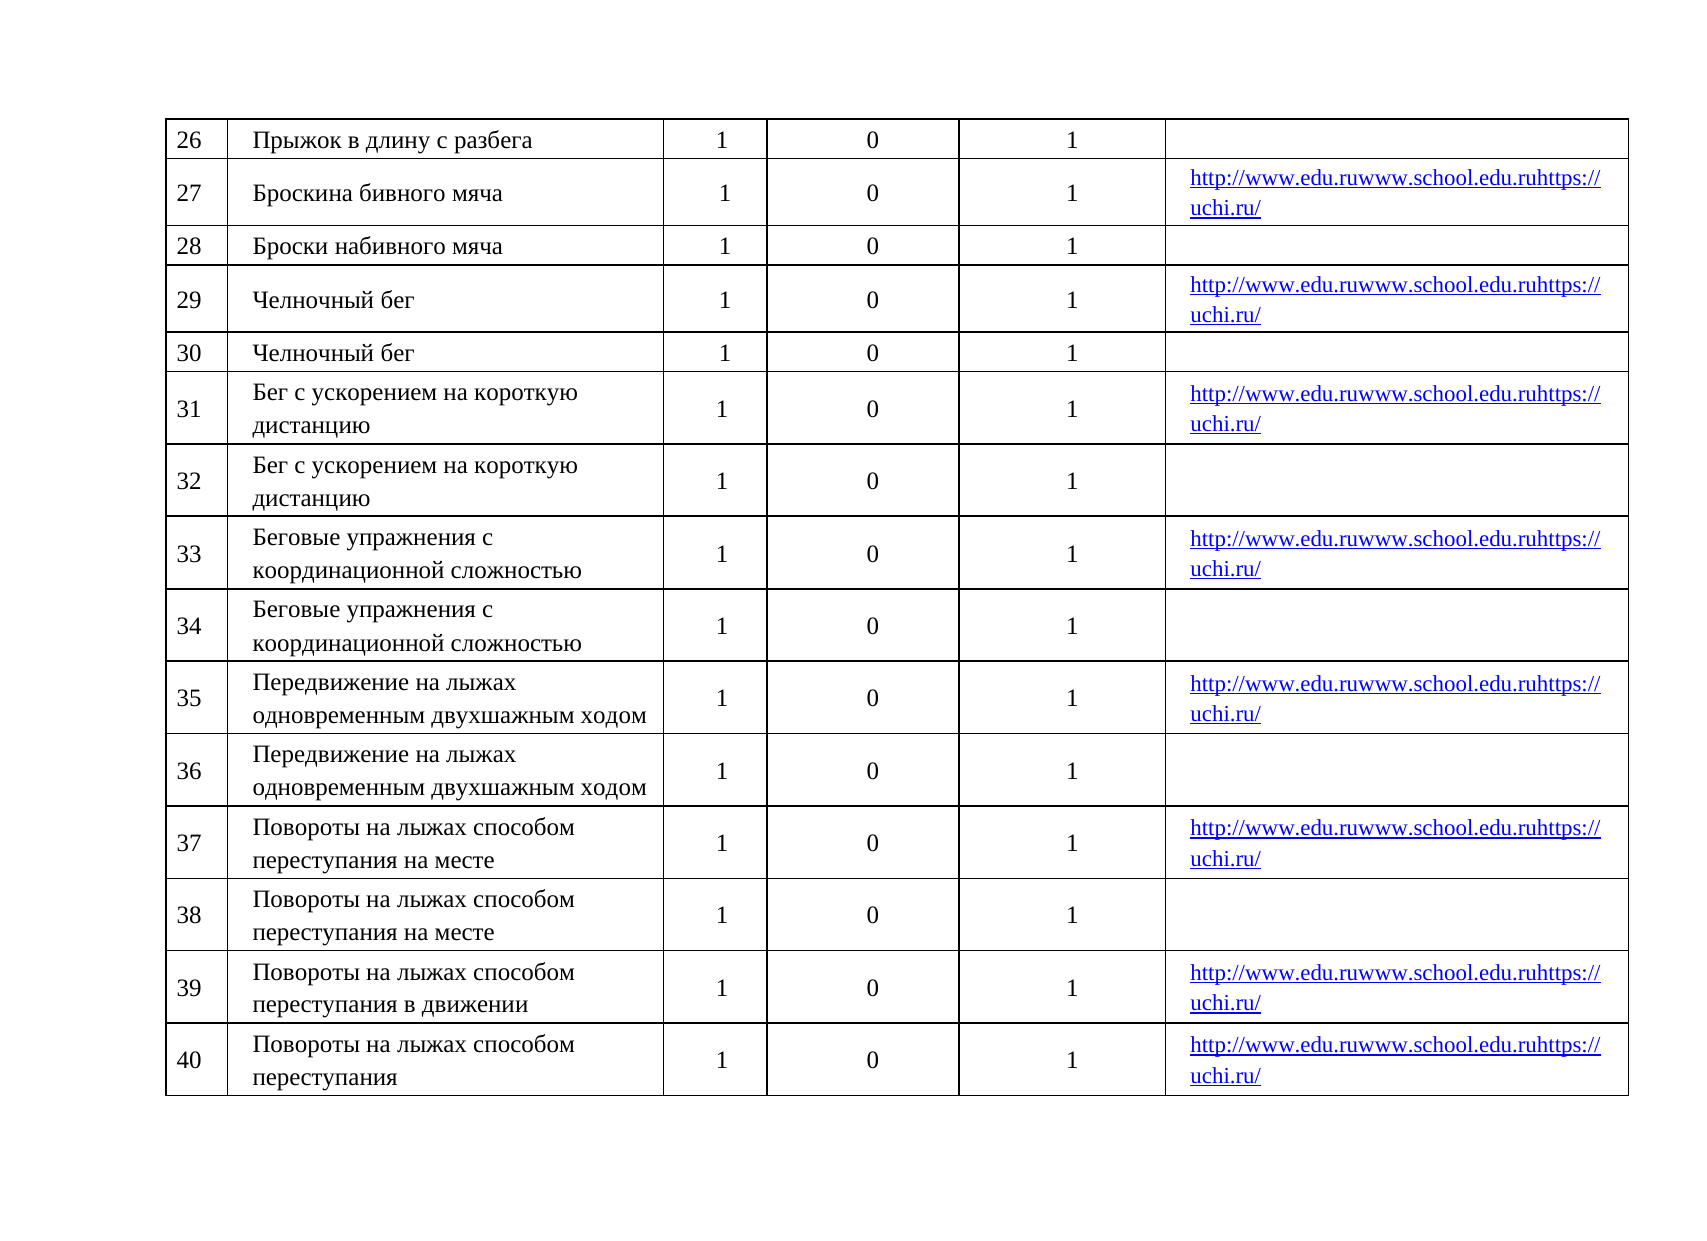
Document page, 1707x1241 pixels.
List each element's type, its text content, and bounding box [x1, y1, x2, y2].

table_cell 0 [768, 266, 958, 331]
table_cell 0 [768, 517, 958, 588]
table_cell 1 [664, 662, 766, 733]
table_cell [1166, 120, 1628, 157]
table_cell 1 [960, 879, 1165, 950]
table_cell 1 [960, 590, 1165, 660]
table_cell 1 [664, 372, 766, 443]
table_cell 1 [664, 951, 766, 1022]
table_cell 26 [167, 120, 227, 157]
table_cell 38 [167, 879, 227, 950]
table_cell 35 [167, 662, 227, 733]
table_cell 1 [960, 662, 1165, 733]
table_cell 36 [167, 734, 227, 805]
table_cell 0 [768, 951, 958, 1022]
table_cell 1 [960, 734, 1165, 805]
table_cell 1 [664, 590, 766, 660]
table_cell 1 [960, 445, 1165, 515]
table_cell Беговые упражнения с координационной сложностью [228, 517, 663, 588]
table_cell [1166, 226, 1628, 264]
table_cell 0 [768, 590, 958, 660]
table_cell 1 [960, 266, 1165, 331]
table_cell 0 [768, 662, 958, 733]
table_cell Беговые упражнения с координационной сложностью [228, 590, 663, 660]
table_cell 1 [664, 333, 766, 371]
table_cell 0 [768, 1024, 958, 1094]
table_cell Повороты на лыжах способом переступания на месте [228, 807, 663, 877]
table_cell Броски набивного мяча [228, 226, 663, 264]
table_cell 30 [167, 333, 227, 371]
table_cell 1 [960, 333, 1165, 371]
table_cell 1 [960, 517, 1165, 588]
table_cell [1166, 159, 1628, 225]
table_cell 31 [167, 372, 227, 443]
table_cell 0 [768, 120, 958, 157]
table_cell 1 [664, 517, 766, 588]
table_cell 1 [960, 807, 1165, 877]
table_cell 1 [960, 120, 1165, 157]
table_cell 32 [167, 445, 227, 515]
table_cell Передвижение на лыжах одновременным двухшажным ходом [228, 662, 663, 733]
table_cell [1166, 734, 1628, 805]
table_cell 37 [167, 807, 227, 877]
table_cell 27 [167, 159, 227, 225]
table_cell [1166, 445, 1628, 515]
table_cell [1166, 879, 1628, 950]
table_cell 0 [768, 159, 958, 225]
table_cell 1 [664, 734, 766, 805]
table_cell 40 [167, 1024, 227, 1094]
table_cell 1 [664, 159, 766, 225]
table_cell 1 [960, 1024, 1165, 1094]
table_cell [1166, 590, 1628, 660]
table_cell 0 [768, 734, 958, 805]
table_cell 1 [664, 226, 766, 264]
table_cell Повороты на лыжах способом переступания [228, 1024, 663, 1094]
table_cell 1 [960, 951, 1165, 1022]
table_cell 0 [768, 226, 958, 264]
table_cell Бег с ускорением на короткую дистанцию [228, 372, 663, 443]
table_cell 1 [664, 1024, 766, 1094]
table_cell Передвижение на лыжах одновременным двухшажным ходом [228, 734, 663, 805]
table_cell http://www.edu.ruwww.school.edu.ruhttps://uchi.ru/ [1166, 807, 1628, 877]
table_cell 0 [768, 445, 958, 515]
table_cell 33 [167, 517, 227, 588]
table_cell Челночный бег [228, 266, 663, 331]
table_cell http://www.edu.ruwww.school.edu.ruhttps://uchi.ru/ [1166, 517, 1628, 588]
table_cell 28 [167, 226, 227, 264]
table_cell http://www.edu.ruwww.school.edu.ruhttps://uchi.ru/ [1166, 662, 1628, 733]
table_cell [228, 951, 663, 1022]
table_cell http://www.edu.ruwww.school.edu.ruhttps://uchi.ru/ [1166, 372, 1628, 443]
table_cell Броскина бивного мяча [228, 159, 663, 225]
table_cell 39 [167, 951, 227, 1022]
table_cell 0 [768, 372, 958, 443]
table_cell 0 [768, 807, 958, 877]
table_cell 1 [664, 445, 766, 515]
table_cell Бег с ускорением на короткую дистанцию [228, 445, 663, 515]
table_cell 1 [960, 159, 1165, 225]
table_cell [1166, 951, 1628, 1022]
table_cell 1 [960, 372, 1165, 443]
table_cell Челночный бег [228, 333, 663, 371]
table_cell 0 [768, 879, 958, 950]
table_cell 1 [664, 807, 766, 877]
table_cell 1 [664, 266, 766, 331]
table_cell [228, 120, 663, 157]
table_cell 1 [664, 120, 766, 157]
table_cell [1166, 333, 1628, 371]
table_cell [1166, 266, 1628, 331]
table_cell 29 [167, 266, 227, 331]
table_cell 34 [167, 590, 227, 660]
table_cell 1 [960, 226, 1165, 264]
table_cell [1166, 1024, 1628, 1094]
table_cell Повороты на лыжах способом переступания на месте [228, 879, 663, 950]
table_cell 0 [768, 333, 958, 371]
table_cell 1 [664, 879, 766, 950]
